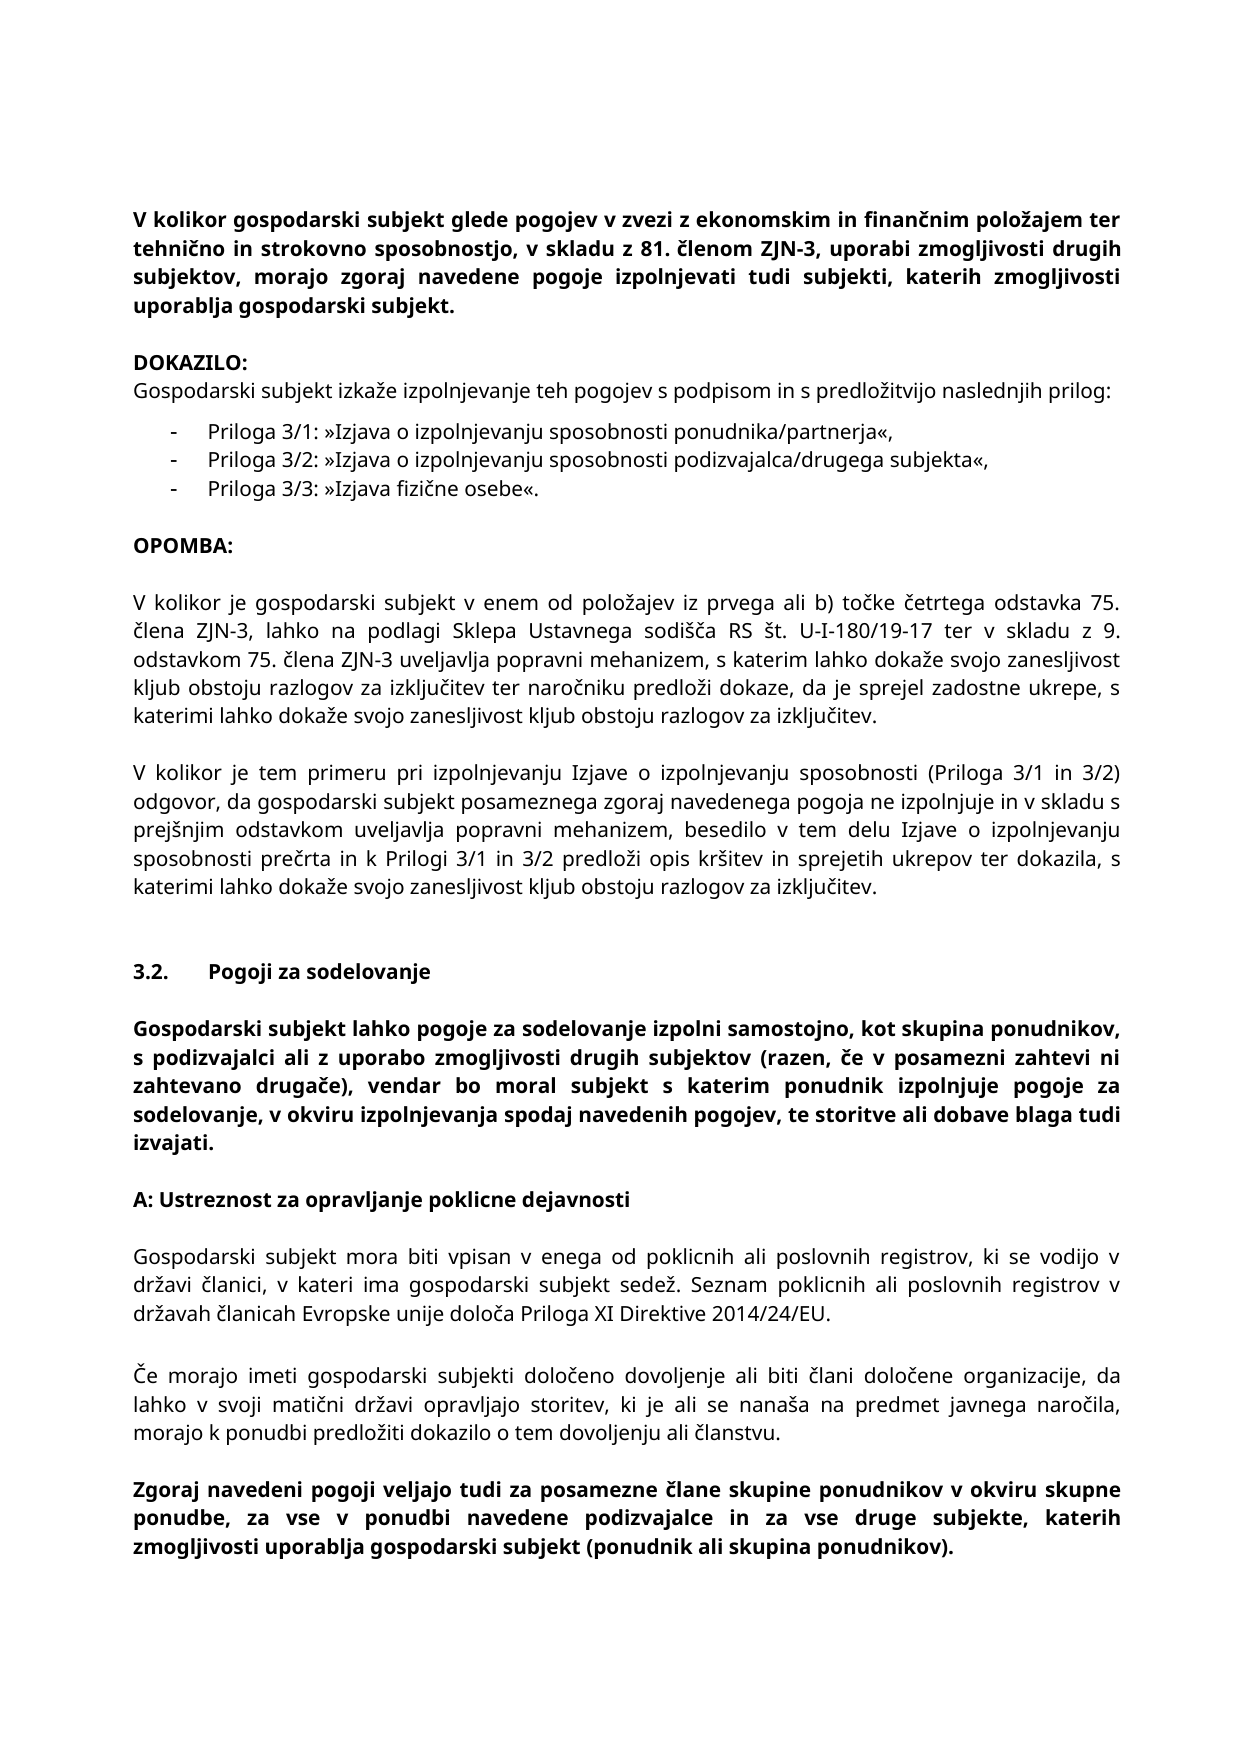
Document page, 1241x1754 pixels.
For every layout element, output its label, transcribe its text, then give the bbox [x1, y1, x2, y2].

text OPOMBA: [133, 531, 1122, 559]
list Priloga 3/3: »Izjava fizične osebe«. [170, 474, 1122, 502]
text Gospodarski subjekt izkaže izpolnjevanje teh pogojev s podpisom in s predložitvijo naslednjih prilog: [133, 376, 1122, 405]
text Če morajo imeti gospodarski subjekti določeno dovoljenje ali biti člani določene organizacije, da lahko v svoji matični državi opravljajo storitev, ki je ali se nanaša na predmet javnega naročila, morajo k ponudbi predložiti dokazilo o tem dovoljenju ali članstvu. [133, 1361, 1122, 1447]
text V kolikor gospodarski subjekt glede pogojev v zvezi z ekonomskim in finančnim položajem ter tehnično in strokovno sposobnostjo, v skladu z 81. členom ZJN-3, uporabi zmogljivosti drugih subjektov, morajo zgoraj navedene pogoje izpolnjevati tudi subjekti, katerih zmogljivosti uporablja gospodarski subjekt. [133, 206, 1122, 319]
list Priloga 3/2: »Izjava o izpolnjevanju sposobnosti podizvajalca/drugega subjekta«, [170, 446, 1122, 474]
text Gospodarski subjekt mora biti vpisan v enega od poklicnih ali poslovnih registrov, ki se vodijo v državi članici, v kateri ima gospodarski subjekt sedež. Seznam poklicnih ali poslovnih registrov v državah članicah Evropske unije določa Priloga XI Direktive 2014/24/EU. [133, 1242, 1122, 1327]
text DOKAZILO: [133, 348, 1122, 376]
text V kolikor je tem primeru pri izpolnjevanju Izjave o izpolnjevanju sposobnosti (Priloga 3/1 in 3/2) odgovor, da gospodarski subjekt posameznega zgoraj navedenega pogoja ne izpolnjuje in v skladu s prejšnjim odstavkom uveljavlja popravni mehanizem, besedilo v tem delu Izjave o izpolnjevanju sposobnosti prečrta in k Prilogi 3/1 in 3/2 predloži opis kršitev in sprejetih ukrepov ter dokazila, s katerimi lahko dokaže svojo zanesljivost kljub obstoju razlogov za izključitev. [133, 758, 1122, 901]
text A: Ustreznost za opravljanje poklicne dejavnosti [133, 1185, 1122, 1213]
text Gospodarski subjekt lahko pogoje za sodelovanje izpolni samostojno, kot skupina ponudnikov, s podizvajalci ali z uporabo zmogljivosti drugih subjektov (razen, če v posamezni zahtevi ni zahtevano drugače), vendar bo moral subjekt s katerim ponudnik izpolnjuje pogoje za sodelovanje, v okviru izpolnjevanja spodaj navedenih pogojev, te storitve ali dobave blaga tudi izvajati. [133, 1014, 1122, 1157]
list Priloga 3/1: »Izjava o izpolnjevanju sposobnosti ponudnika/partnerja«, [170, 417, 1122, 446]
list Pogoji za sodelovanje [133, 957, 1122, 986]
text V kolikor je gospodarski subjekt v enem od položajev iz prvega ali b) točke četrtega odstavka 75. člena ZJN-3, lahko na podlagi Sklepa Ustavnega sodišča RS št. U-I-180/19-17 ter v skladu z 9. odstavkom 75. člena ZJN-3 uveljavlja popravni mehanizem, s katerim lahko dokaže svojo zanesljivost kljub obstoju razlogov za izključitev ter naročniku predloži dokaze, da je sprejel zadostne ukrepe, s katerimi lahko dokaže svojo zanesljivost kljub obstoju razlogov za izključitev. [133, 588, 1122, 730]
